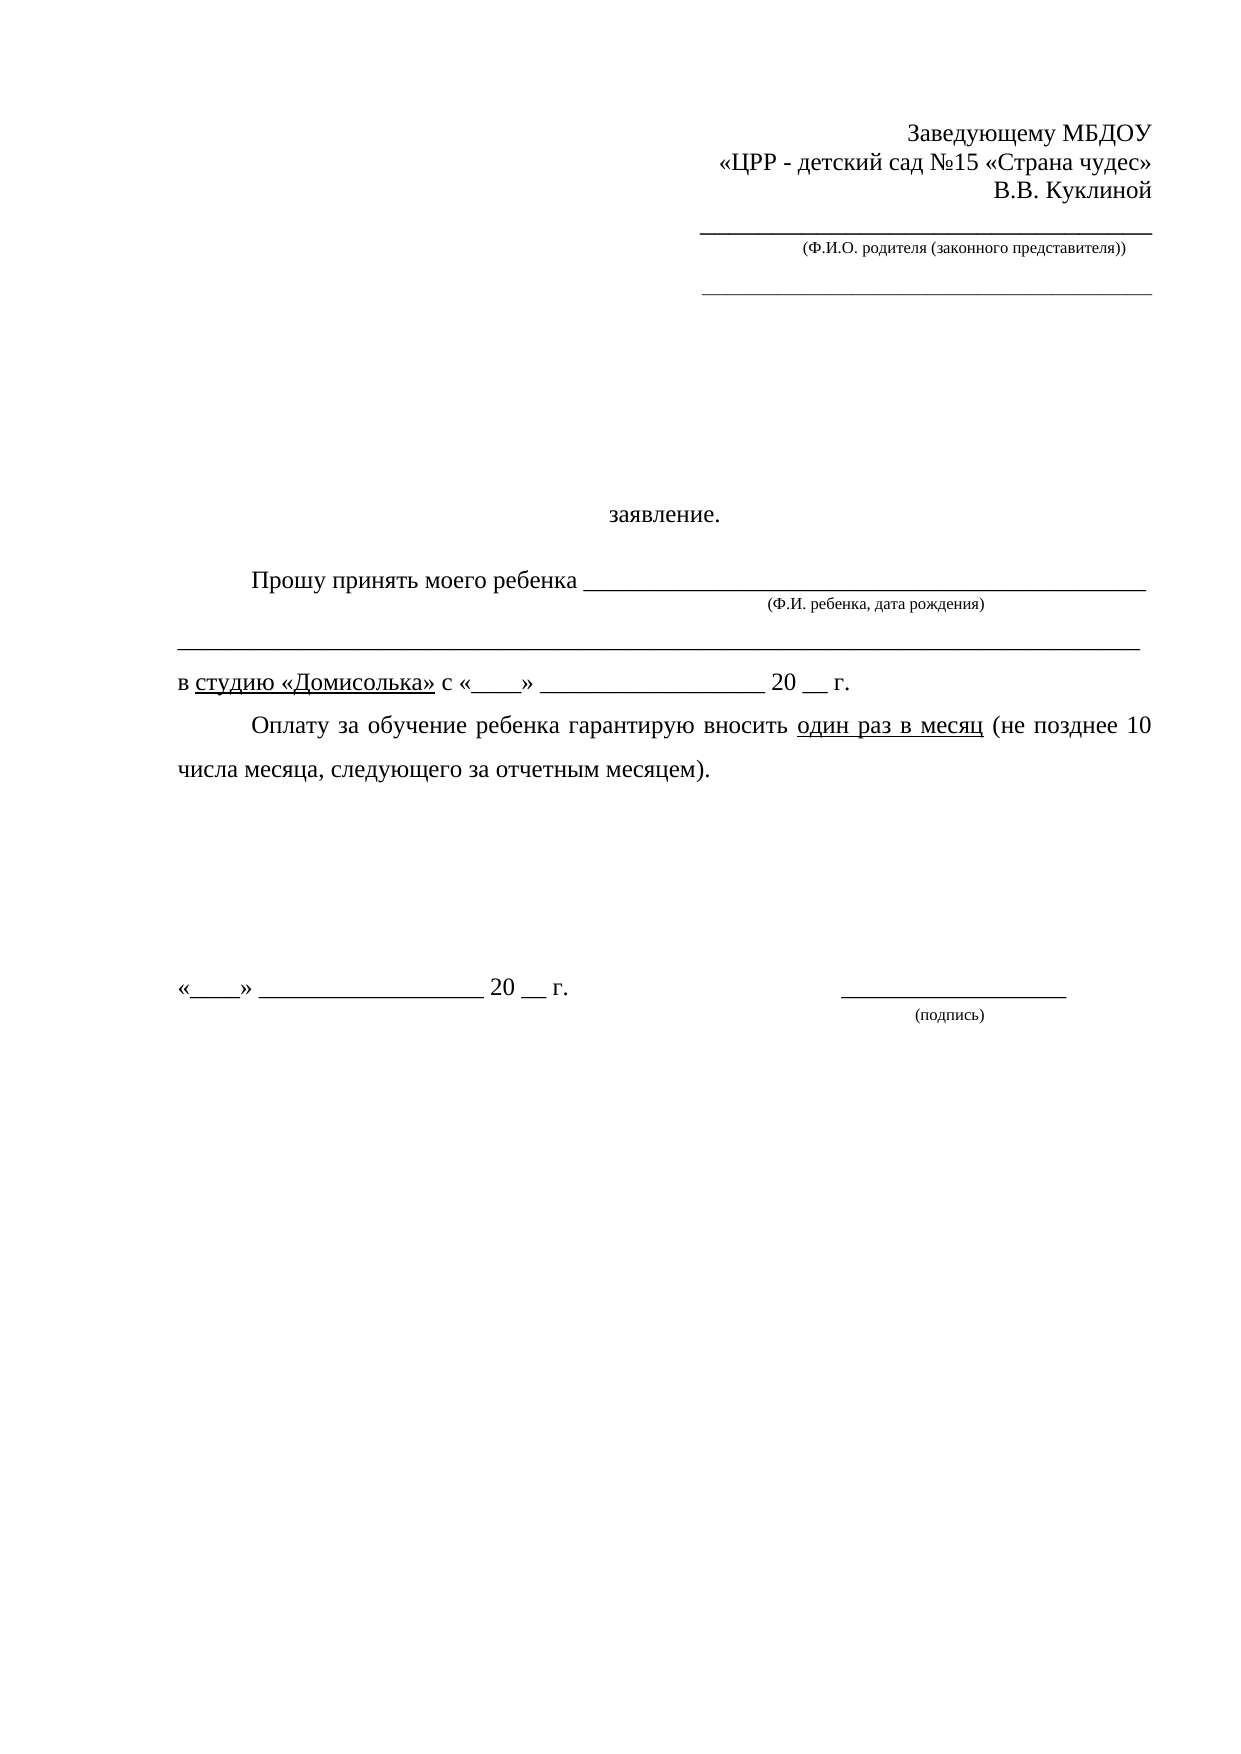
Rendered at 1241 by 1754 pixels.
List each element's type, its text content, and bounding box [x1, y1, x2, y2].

text _______________________________ [177, 204, 1152, 238]
text (подпись) [177, 1005, 1152, 1024]
text (Ф.И.О. родителя (законного представителя)) [177, 238, 1152, 257]
text (Ф.И. ребенка, дата рождения) [177, 594, 1152, 613]
text в студию «Домисолька» с «____» __________________ 20 __ г. [177, 667, 1152, 696]
text ______________________________________________________ [177, 278, 1152, 297]
subtitle Прошу принять моего ребенка _____________________________________________ [177, 565, 1152, 594]
text заявление. [177, 499, 1152, 528]
text «ЦРР - детский сад №15 «Страна чудес» [177, 147, 1152, 176]
subtitle В.В. Куклиной [177, 176, 1152, 204]
text Оплату за обучение ребенка гарантирую вносить один раз в месяц (не позднее 10 числа месяца, следующего за отчетным месяцем). [177, 711, 1152, 782]
subtitle Заведующему МБДОУ [177, 118, 1152, 147]
text _____________________________________________________________________________ [177, 624, 1152, 653]
text «____» __________________ 20 __ г. __________________ [177, 972, 1152, 1001]
